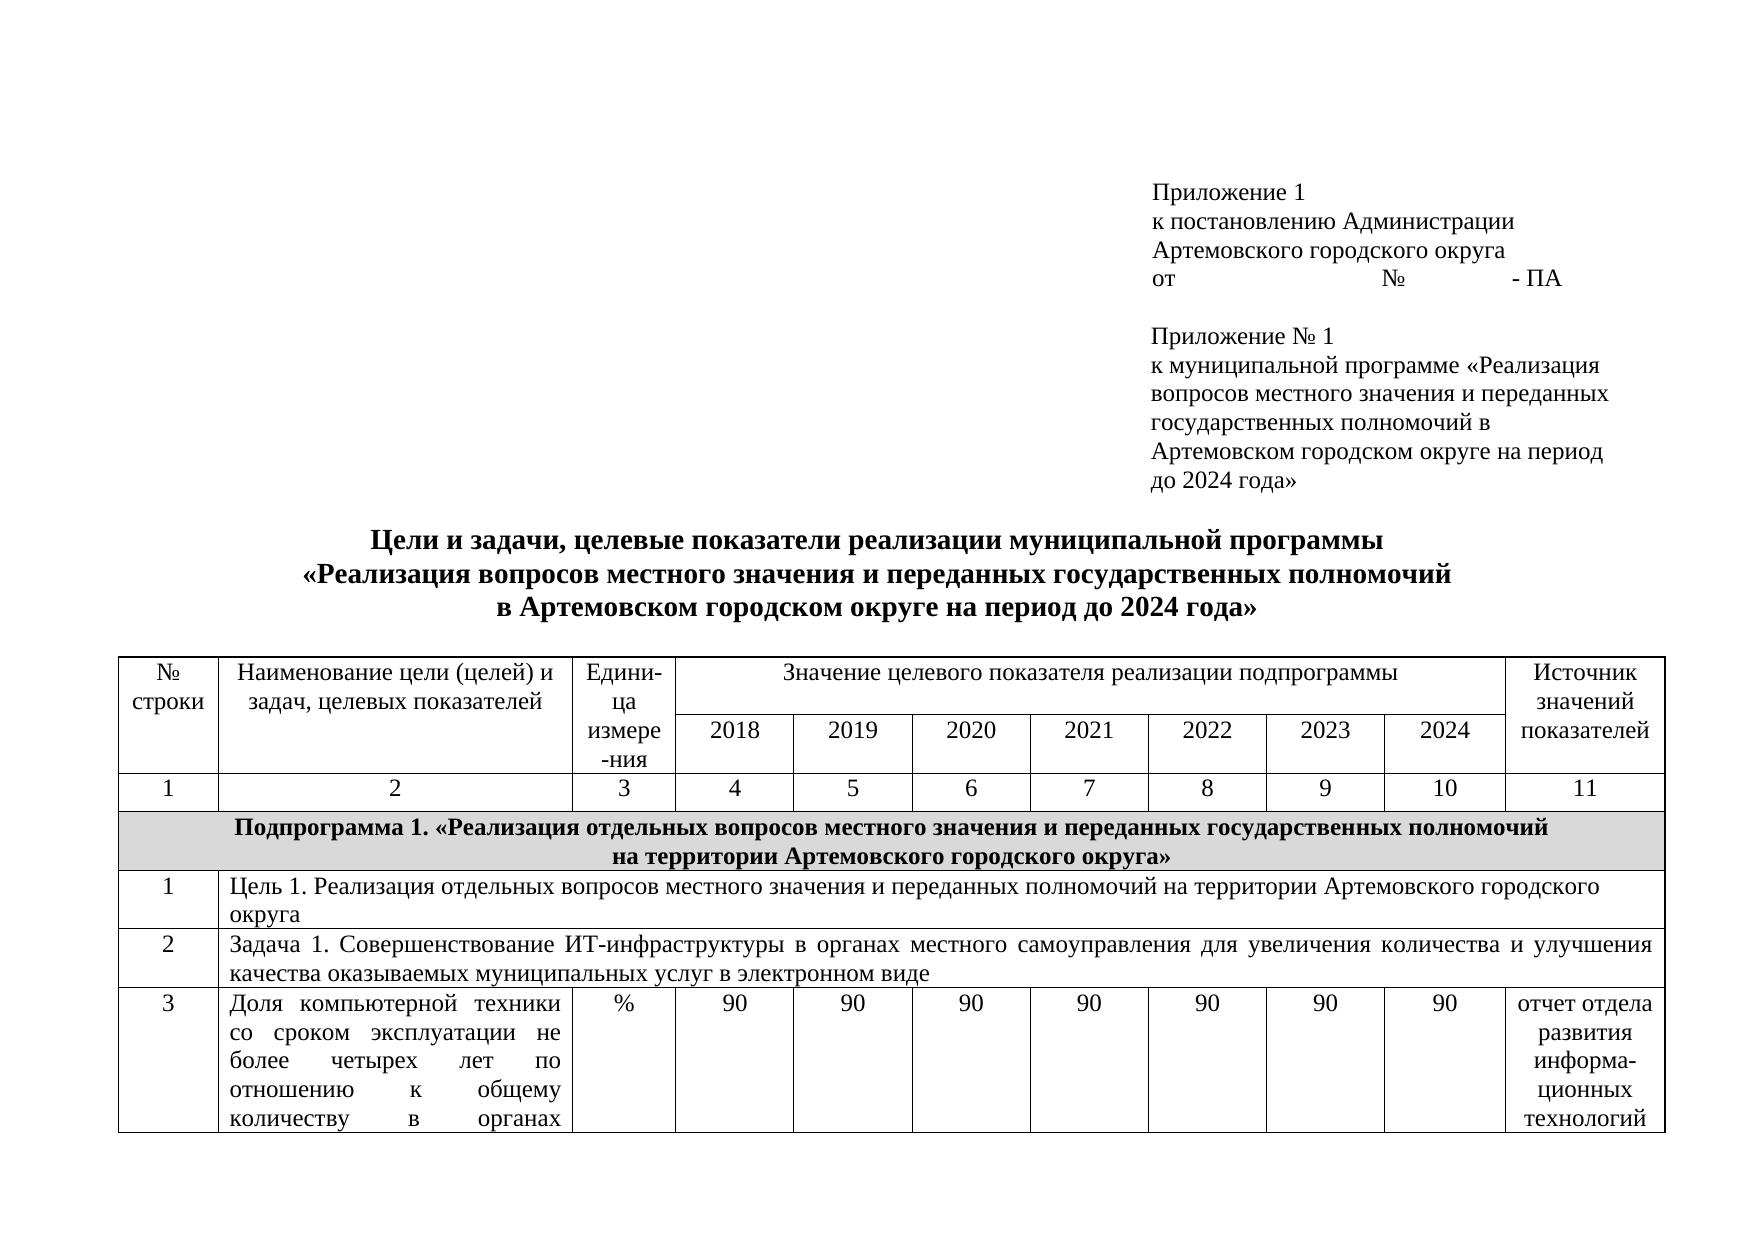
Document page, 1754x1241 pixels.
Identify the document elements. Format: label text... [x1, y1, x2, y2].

table_header № строки [119, 658, 218, 772]
text к постановлению Администрации [1152, 206, 1636, 235]
table_cell Задача 1. Совершенствование ИТ-инфраструктуры в органах местного самоуправления для увеличения количества и улучшения качества оказываемых муниципальных услуг в электронном виде [219, 929, 1664, 987]
table_cell % [573, 988, 675, 1132]
text Приложение 1 [1152, 177, 1636, 206]
table_cell 90 [1385, 988, 1505, 1132]
table_cell 1 [119, 871, 218, 928]
table_cell 2022 [1149, 715, 1266, 772]
table_cell 2023 [1267, 715, 1384, 772]
table_cell 2019 [794, 715, 912, 772]
table_cell 1 [119, 774, 218, 811]
table_cell 90 [1267, 988, 1384, 1132]
table_cell 4 [676, 774, 793, 811]
text Приложение № 1 [1151, 321, 1636, 350]
table_cell 2020 [913, 715, 1030, 772]
table_cell 90 [1149, 988, 1266, 1132]
table_cell 10 [1385, 774, 1505, 811]
table_cell Цель 1. Реализация отдельных вопросов местного значения и переданных полномочий на территории Артемовского городского округа [219, 871, 1664, 928]
text в Артемовском городском округе на период до 2024 года» [118, 589, 1636, 623]
text «Реализация вопросов местного значения и переданных государственных полномочий [118, 556, 1636, 589]
table_cell 9 [1267, 774, 1384, 811]
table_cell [219, 988, 572, 1132]
text к муниципальной программе «Реализация [1151, 350, 1636, 378]
text Артемовском городском округе на период [1151, 436, 1636, 465]
text Цели и задачи, целевые показатели реализации муниципальной программы [118, 522, 1636, 556]
table_header Едини-ца измере-ния [573, 658, 675, 772]
table_header Источник значений показателей [1506, 658, 1664, 772]
table_cell 8 [1149, 774, 1266, 811]
table_cell 5 [794, 774, 912, 811]
table_cell 90 [676, 988, 793, 1132]
table_cell 11 [1506, 774, 1664, 811]
table_cell 2024 [1385, 715, 1505, 772]
table_cell 90 [794, 988, 912, 1132]
table_cell 2 [119, 929, 218, 987]
table_cell 3 [573, 774, 675, 811]
text Артемовского городского округа [1152, 235, 1636, 263]
text от № - ПА [1152, 263, 1636, 292]
table_cell 90 [1031, 988, 1148, 1132]
text до 2024 года» [1151, 465, 1636, 493]
table_cell 6 [913, 774, 1030, 811]
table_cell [1506, 988, 1664, 1132]
table_cell 2 [219, 774, 572, 811]
table_cell Подпрограмма 1. «Реализация отдельных вопросов местного значения и переданных государственных полномочий на территории Артемовского городского округа» [119, 812, 1664, 870]
table_header Значение целевого показателя реализации подпрограммы [676, 658, 1505, 714]
table_cell 2021 [1031, 715, 1148, 772]
text вопросов местного значения и переданных государственных полномочий в [1151, 378, 1636, 436]
table_cell 90 [913, 988, 1030, 1132]
table_cell 2018 [676, 715, 793, 772]
table_cell 7 [1031, 774, 1148, 811]
table_cell 3 [119, 988, 218, 1132]
table_header Наименование цели (целей) и задач, целевых показателей [219, 658, 572, 772]
